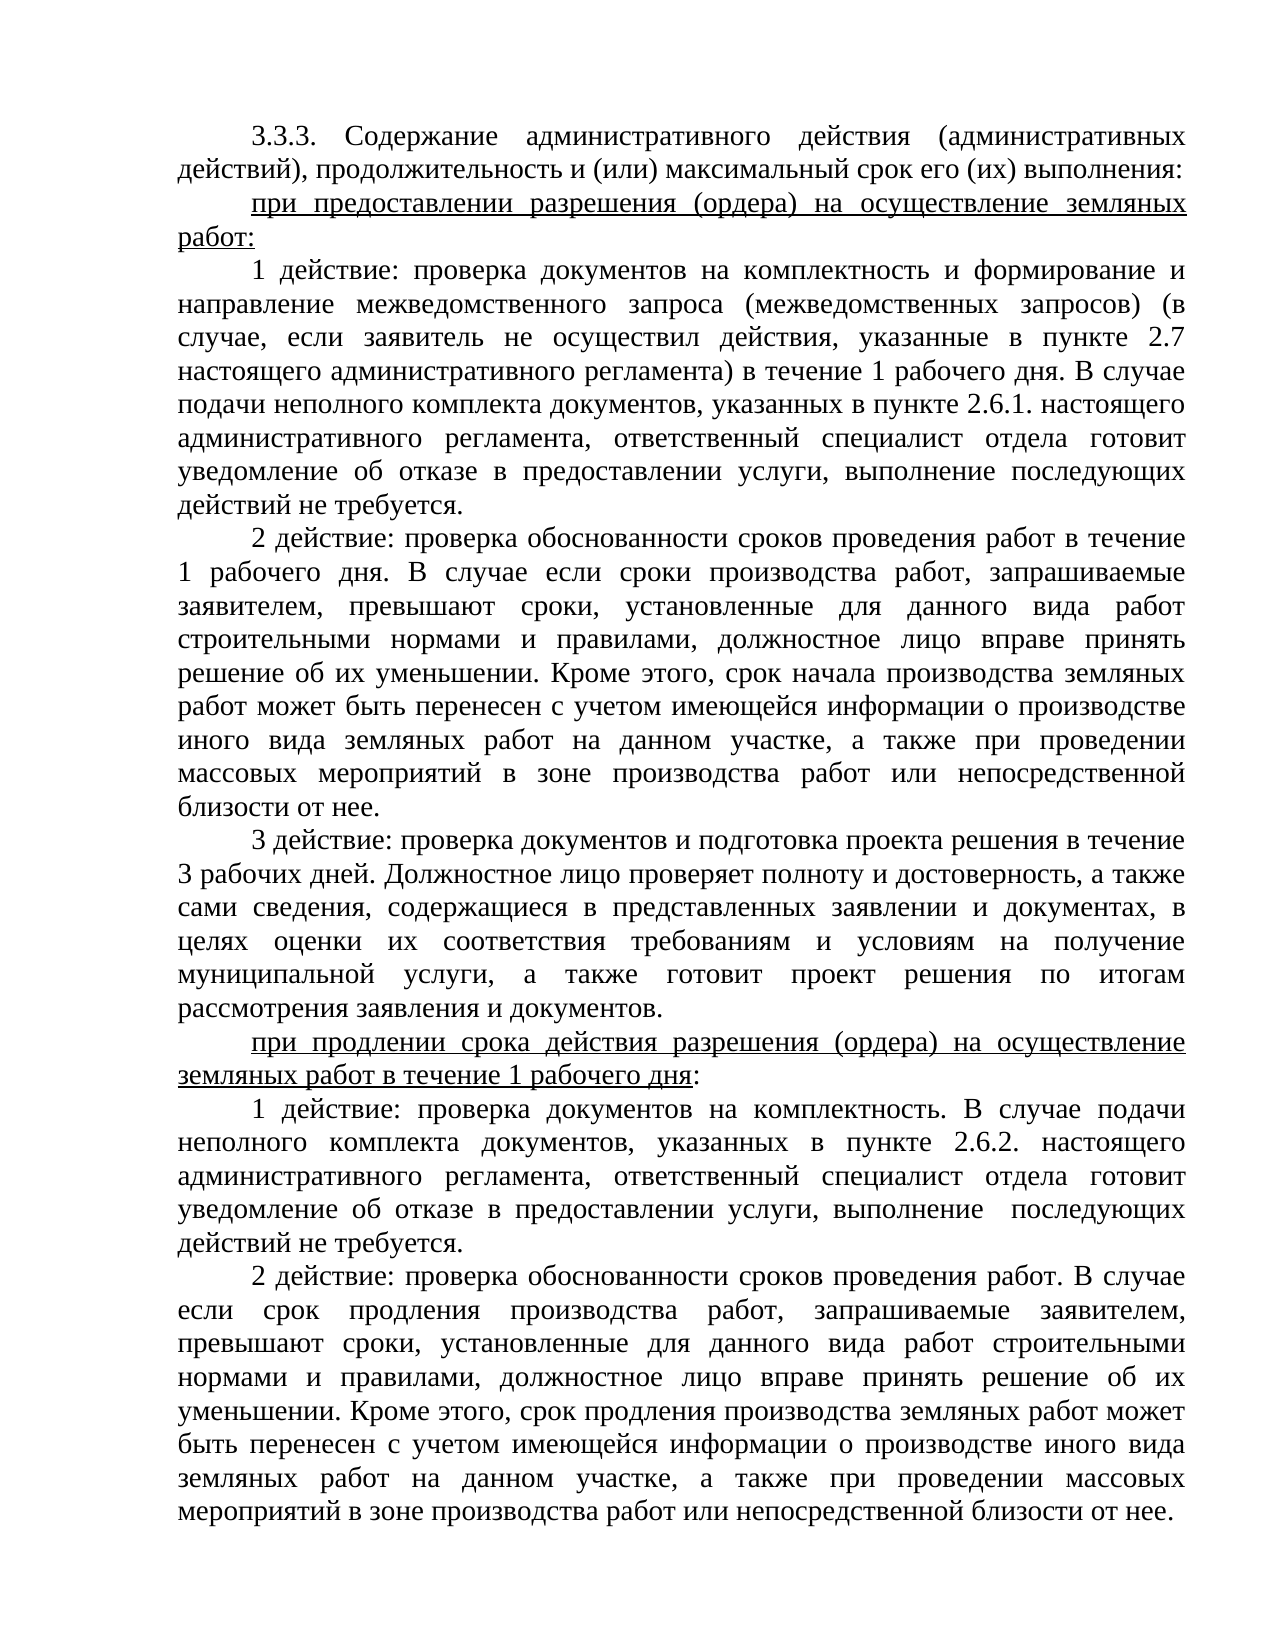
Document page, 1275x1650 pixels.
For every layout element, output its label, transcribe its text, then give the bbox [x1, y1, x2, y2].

text 3 действие: проверка документов и подготовка проекта решения в течение 3 рабочих дней. Должностное лицо проверяет полноту и достоверность, а также сами сведения, содержащиеся в представленных заявлении и документах, в целях оценки их соответствия требованиям и условиям на получение муниципальной услуги, а также готовит проект решения по итогам рассмотрения заявления и документов. [177, 822, 1186, 1024]
text 2 действие: проверка обоснованности сроков проведения работ. В случае если срок продления производства работ, запрашиваемые заявителем, превышают сроки, установленные для данного вида работ строительными нормами и правилами, должностное лицо вправе принять решение об их уменьшении. Кроме этого, срок продления производства земляных работ может быть перенесен с учетом имеющейся информации о производстве иного вида земляных работ на данном участке, а также при проведении массовых мероприятий в зоне производства работ или непосредственной близости от нее. [177, 1258, 1186, 1527]
text 1 действие: проверка документов на комплектность и формирование и направление межведомственного запроса (межведомственных запросов) (в случае, если заявитель не осуществил действия, указанные в пункте 2.7 настоящего административного регламента) в течение 1 рабочего дня. В случае подачи неполного комплекта документов, указанных в пункте 2.6.1. настоящего административного регламента, ответственный специалист отдела готовит уведомление об отказе в предоставлении услуги, выполнение последующих действий не требуется. [177, 252, 1186, 521]
text 3.3.3. Содержание административного действия (административных действий), продолжительность и (или) максимальный срок его (их) выполнения: [177, 118, 1186, 185]
text при продлении срока действия разрешения (ордера) на осуществление земляных работ в течение 1 рабочего дня: [177, 1024, 1186, 1091]
text при предоставлении разрешения (ордера) на осуществление земляных работ: [177, 185, 1186, 252]
text 1 действие: проверка документов на комплектность. В случае подачи неполного комплекта документов, указанных в пункте 2.6.2. настоящего административного регламента, ответственный специалист отдела готовит уведомление об отказе в предоставлении услуги, выполнение последующих действий не требуется. [177, 1091, 1186, 1258]
text 2 действие: проверка обоснованности сроков проведения работ в течение 1 рабочего дня. В случае если сроки производства работ, запрашиваемые заявителем, превышают сроки, установленные для данного вида работ строительными нормами и правилами, должностное лицо вправе принять решение об их уменьшении. Кроме этого, срок начала производства земляных работ может быть перенесен с учетом имеющейся информации о производстве иного вида земляных работ на данном участке, а также при проведении массовых мероприятий в зоне производства работ или непосредственной близости от нее. [177, 521, 1186, 822]
